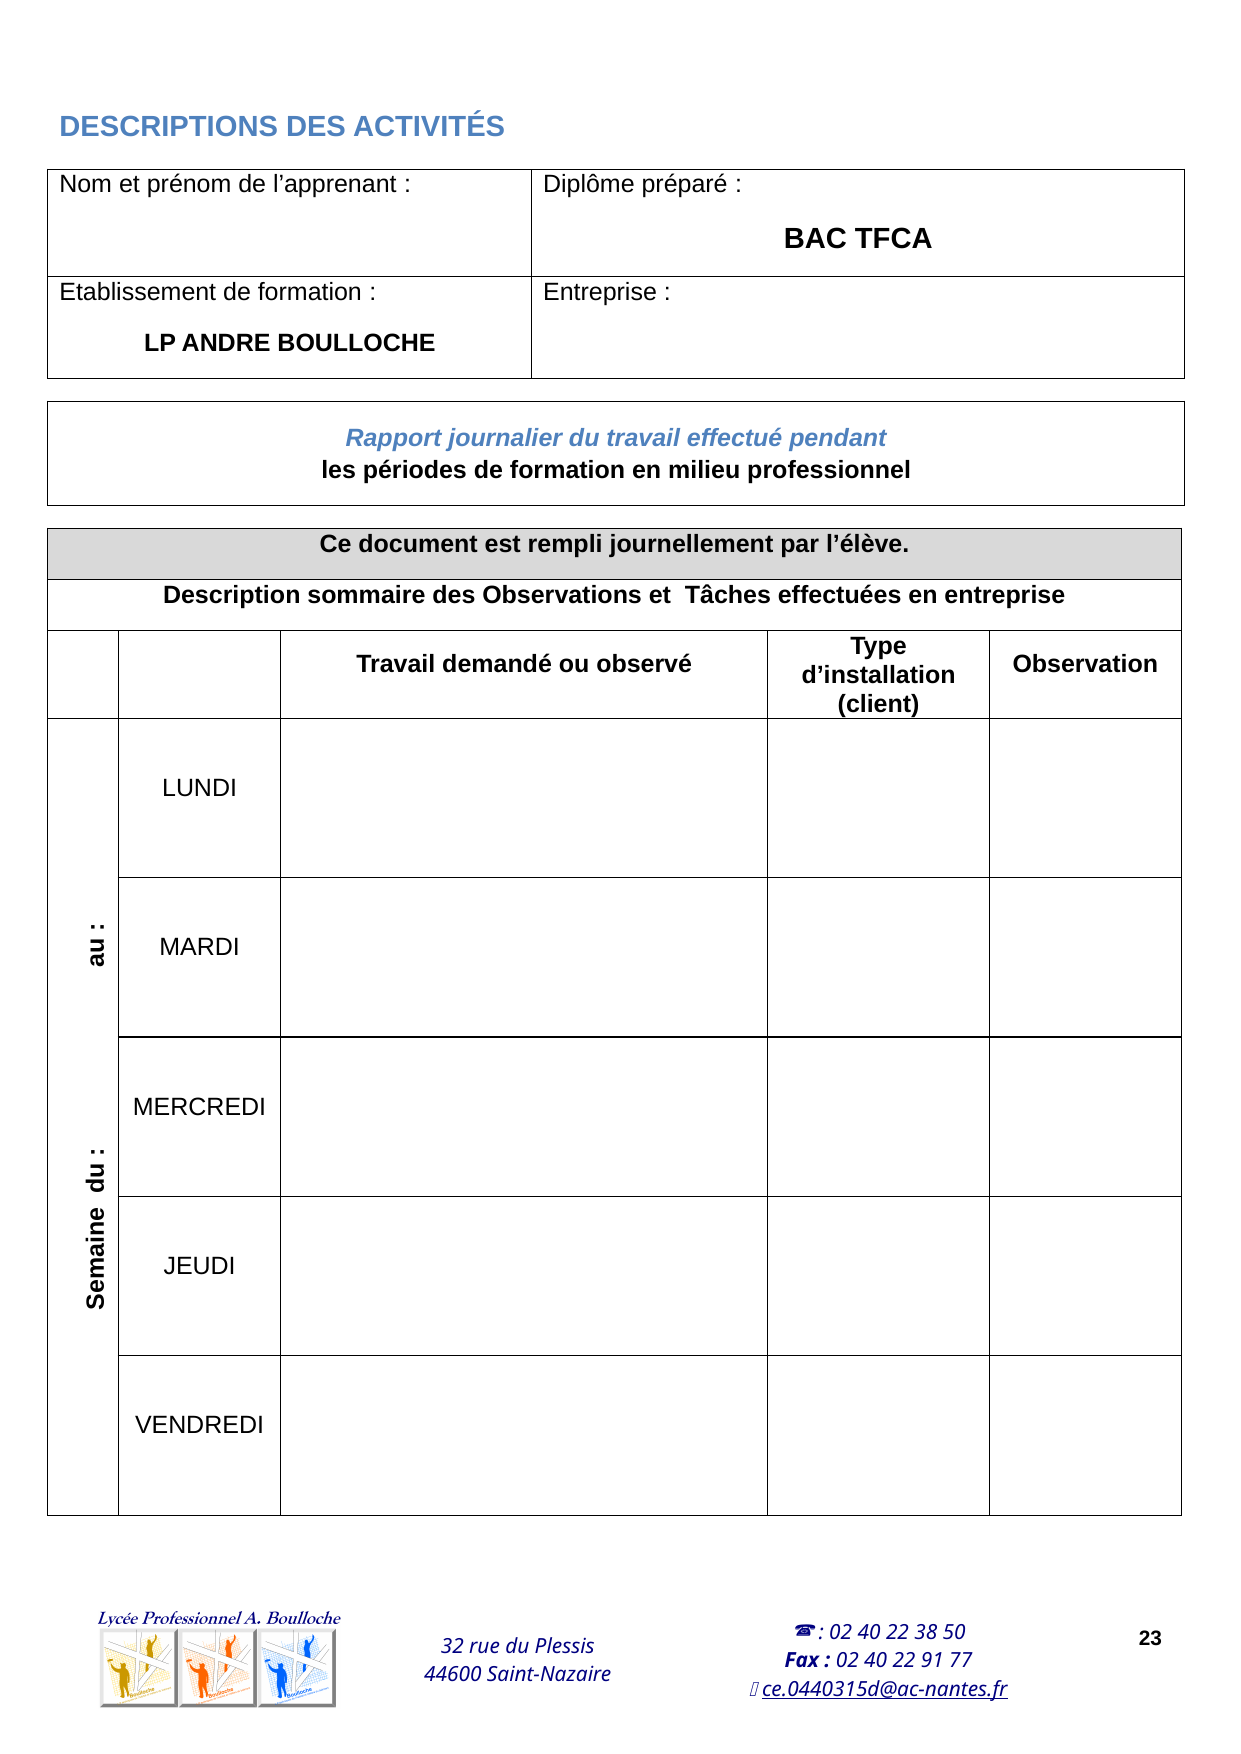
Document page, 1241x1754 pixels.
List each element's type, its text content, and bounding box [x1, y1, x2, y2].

table_cell [281, 1197, 767, 1355]
subtitle DESCRIPTIONS DES ACTIVITÉS [59, 109, 1181, 143]
table_cell Type d’installation (client) [768, 631, 989, 717]
table_header Rapport journalier du travail effectué pendant les périodes de formation en milieu professionnel [48, 402, 1184, 505]
table_cell [990, 719, 1181, 877]
table_cell [990, 1356, 1181, 1515]
table_cell Semaine du : au : [48, 719, 118, 1515]
table_cell MERCREDI [119, 1038, 280, 1196]
table_cell Description sommaire des Observations et Tâches effectuées en entreprise [48, 580, 1181, 630]
table_cell [990, 1038, 1181, 1196]
table_cell VENDREDI [119, 1356, 280, 1515]
table_cell [990, 1197, 1181, 1355]
table_cell Etablissement de formation : LP ANDRE BOULLOCHE [48, 277, 531, 378]
table_cell Travail demandé ou observé [281, 631, 767, 717]
table_cell [768, 1038, 989, 1196]
table_header Diplôme préparé : BAC TFCA [532, 170, 1184, 276]
table_cell [281, 1356, 767, 1515]
table_cell [768, 878, 989, 1036]
table_cell JEUDI [119, 1197, 280, 1355]
table_cell [119, 631, 280, 717]
table_cell MARDI [119, 878, 280, 1036]
table_cell [281, 878, 767, 1036]
table_cell Observation [990, 631, 1181, 717]
table_header Nom et prénom de l’apprenant : [48, 170, 531, 276]
table_cell [768, 1356, 989, 1515]
table_cell [48, 631, 118, 717]
table_cell [768, 1197, 989, 1355]
table_cell [281, 719, 767, 877]
table_cell [768, 719, 989, 877]
table_cell [281, 1038, 767, 1196]
table_cell LUNDI [119, 719, 280, 877]
table_cell [990, 878, 1181, 1036]
table_cell Entreprise : [532, 277, 1184, 378]
table_header Ce document est rempli journellement par l’élève. [48, 529, 1181, 579]
